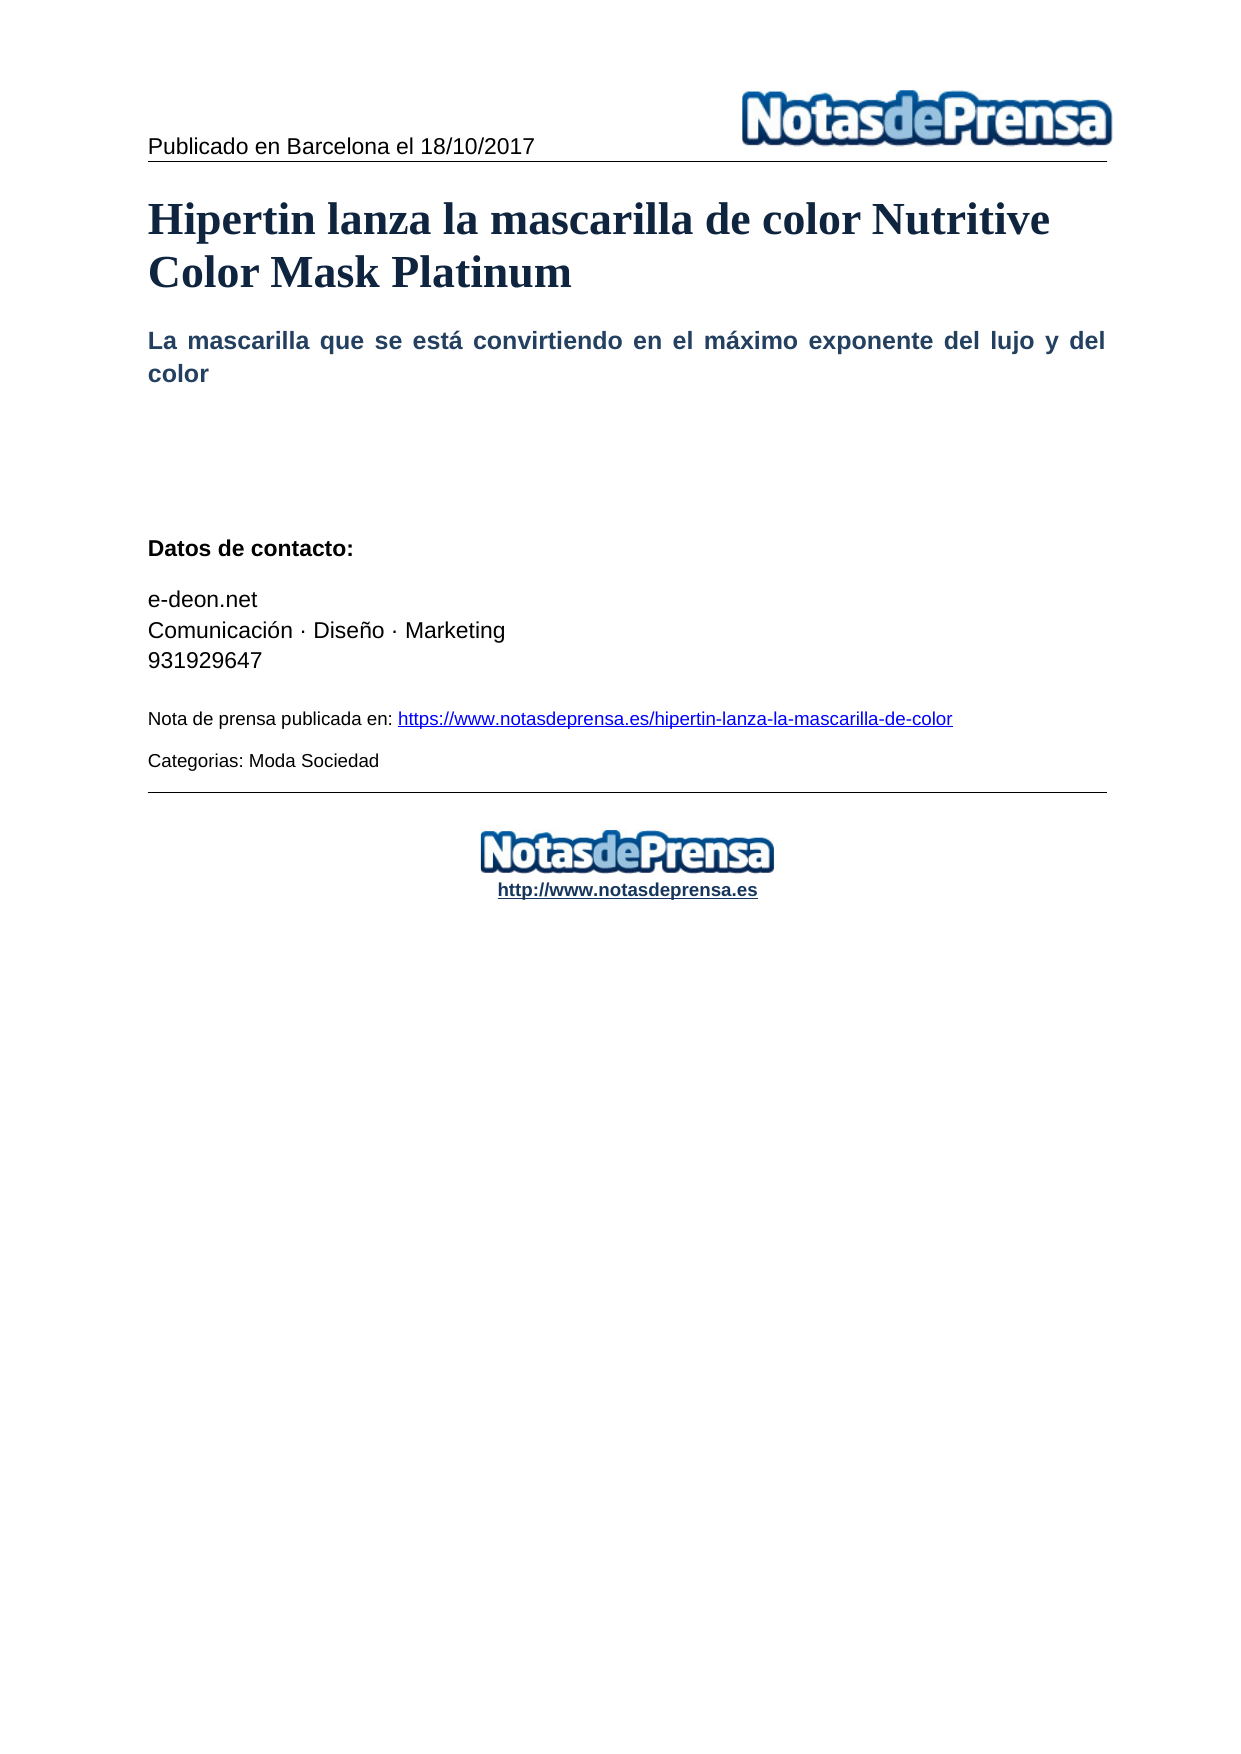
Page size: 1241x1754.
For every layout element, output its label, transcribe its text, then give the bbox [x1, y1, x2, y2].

text Publicado en Barcelona el 18/10/2017 [148, 133, 1107, 161]
text Comunicación · Diseño · Marketing [148, 617, 1063, 643]
text e-deon.net [148, 586, 1063, 613]
picture [480, 829, 775, 875]
subtitle Hipertin lanza la mascarilla de color Nutritive Color Mask Platinum [148, 192, 1107, 297]
subtitle La mascarilla que se está convirtiendo en el máximo exponente del lujo y del color [148, 326, 1107, 388]
text Datos de contacto: [148, 535, 1107, 562]
text http://www.notasdeprensa.es [148, 879, 1107, 901]
text Categorias: Moda Sociedad [148, 750, 1107, 771]
picture [742, 90, 1113, 148]
text Nota de prensa publicada en: https://www.notasdeprensa.es/hipertin-lanza-la-mascarilla-de-color [148, 707, 1107, 729]
text 931929647 [148, 647, 1063, 673]
